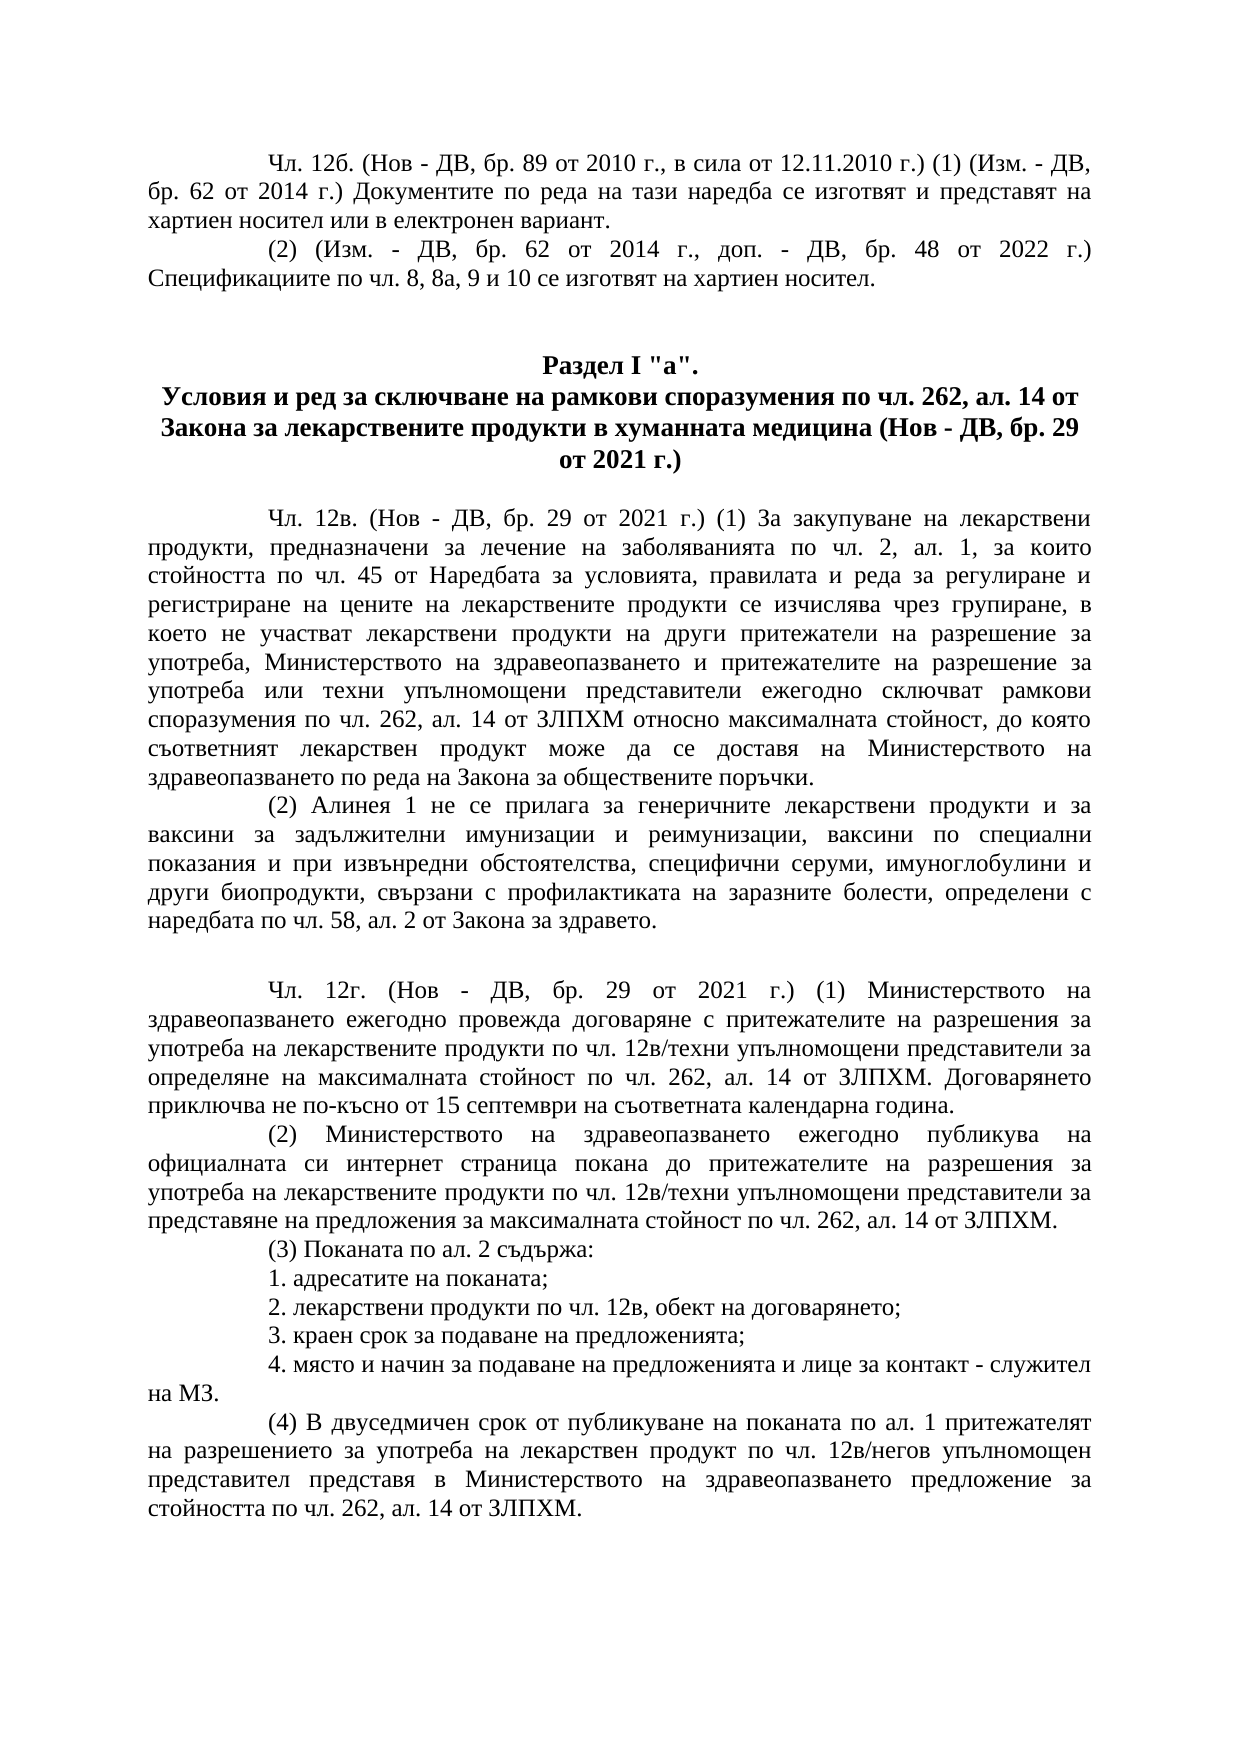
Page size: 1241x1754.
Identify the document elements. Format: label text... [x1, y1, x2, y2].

text 1. адресатите на поканата; [148, 1263, 1093, 1292]
text Раздел I "а". Условия и ред за сключване на рамкови споразумения по чл. 262, ал. 14 от Закона за лекарствените продукти в хуманната медицина (Нов - ДВ, бр. 29 от 2021 г.) [148, 349, 1093, 474]
text 3. краен срок за подаване на предложенията; [148, 1321, 1093, 1349]
text 4. място и начин за подаване на предложенията и лице за контакт - служител на МЗ. [148, 1349, 1093, 1407]
text (3) Поканата по ал. 2 съдържа: [148, 1234, 1093, 1263]
text (2) Алинея 1 не се прилага за генеричните лекарствени продукти и за ваксини за задължителни имунизации и реимунизации, ваксини по специални показания и при извънредни обстоятелства, специфични серуми, имуноглобулини и други биопродукти, свързани с профилактиката на заразните болести, определени с наредбата по чл. 58, ал. 2 от Закона за здравето. [148, 791, 1093, 934]
text Чл. 12б. (Нов - ДВ, бр. 89 от 2010 г., в сила от 12.11.2010 г.) (1) (Изм. - ДВ, бр. 62 от 2014 г.) Документите по реда на тази наредба се изготвят и представят на хартиен носител или в електронен вариант. [148, 148, 1093, 234]
text 2. лекарствени продукти по чл. 12в, обект на договарянето; [148, 1292, 1093, 1321]
text Чл. 12г. (Нов - ДВ, бр. 29 от 2021 г.) (1) Министерството на здравеопазването ежегодно провежда договаряне с притежателите на разрешения за употреба на лекарствените продукти по чл. 12в/техни упълномощени представители за определяне на максималната стойност по чл. 262, ал. 14 от ЗЛПХМ. Договарянето приключва не по-късно от 15 септември на съответната календарна година. [148, 976, 1093, 1119]
text (2) Министерството на здравеопазването ежегодно публикува на официалната си интернет страница покана до притежателите на разрешения за употреба на лекарствените продукти по чл. 12в/техни упълномощени представители за представяне на предложения за максималната стойност по чл. 262, ал. 14 от ЗЛПХМ. [148, 1119, 1093, 1234]
text (4) В двуседмичен срок от публикуване на поканата по ал. 1 притежателят на разрешението за употреба на лекарствен продукт по чл. 12в/негов упълномощен представител представя в Министерството на здравеопазването предложение за стойността по чл. 262, ал. 14 от ЗЛПХМ. [148, 1407, 1093, 1522]
text (2) (Изм. - ДВ, бр. 62 от 2014 г., доп. - ДВ, бр. 48 от 2022 г.) Спецификациите по чл. 8, 8а, 9 и 10 се изготвят на хартиен носител. [148, 234, 1093, 291]
text Чл. 12в. (Нов - ДВ, бр. 29 от 2021 г.) (1) За закупуване на лекарствени продукти, предназначени за лечение на заболяванията по чл. 2, ал. 1, за които стойността по чл. 45 от Наредбата за условията, правилата и реда за регулиране и регистриране на цените на лекарствените продукти се изчислява чрез групиране, в което не участват лекарствени продукти на други притежатели на разрешение за употреба, Министерството на здравеопазването и притежателите на разрешение за употреба или техни упълномощени представители ежегодно сключват рамкови споразумения по чл. 262, ал. 14 от ЗЛПХМ относно максималната стойност, до която съответният лекарствен продукт може да се доставя на Министерството на здравеопазването по реда на Закона за обществените поръчки. [148, 503, 1093, 791]
